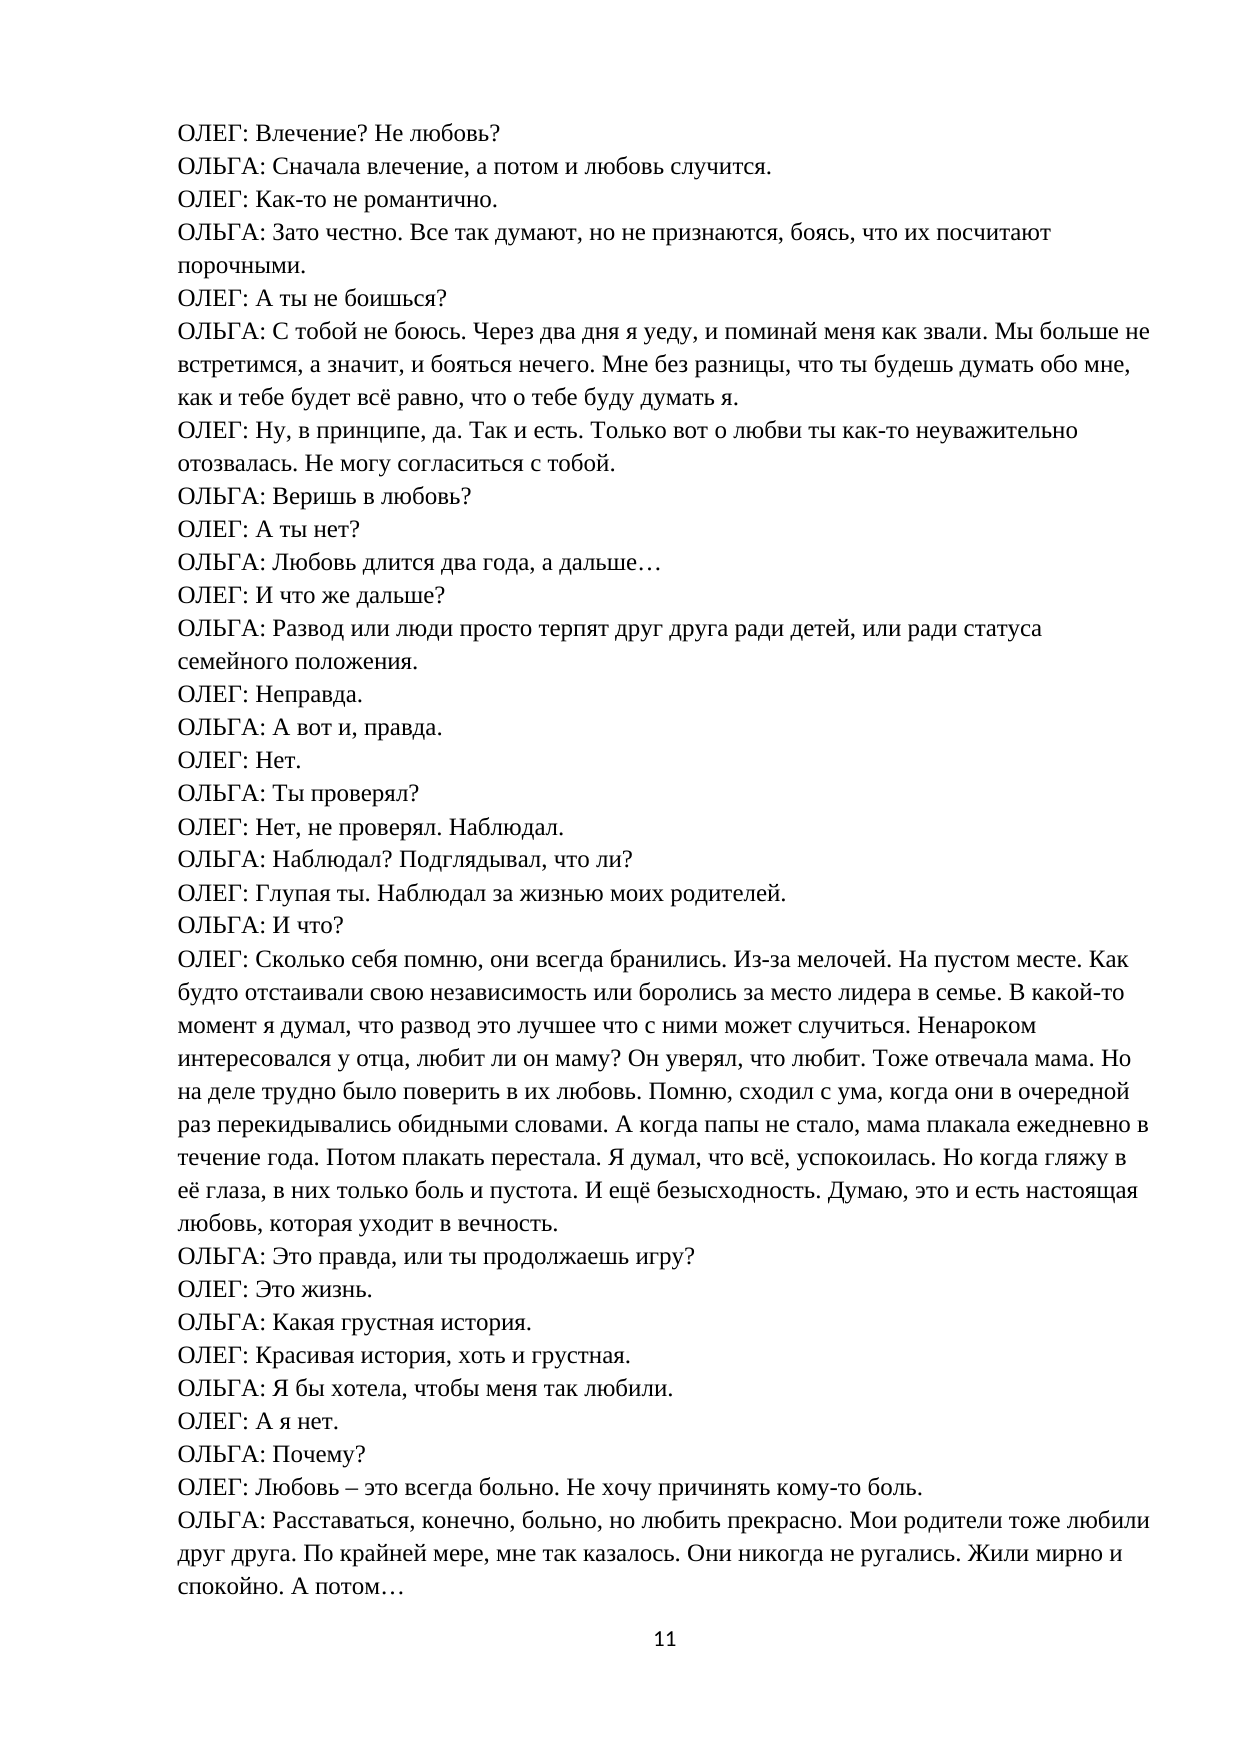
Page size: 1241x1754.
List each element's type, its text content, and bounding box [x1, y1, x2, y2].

text ОЛЕГ: А ты нет? [177, 514, 1152, 543]
text ОЛЕГ: Как-то не романтично. [177, 184, 1152, 213]
text ОЛЬГА: Какая грустная история. [177, 1307, 1152, 1336]
text ОЛЕГ: Неправда. [177, 679, 1152, 708]
text ОЛЬГА: С тобой не боюсь. Через два дня я уеду, и поминай меня как звали. Мы больше не встретимся, а значит, и бояться нечего. Мне без разницы, что ты будешь думать обо мне, как и тебе будет всё равно, что о тебе буду думать я. [177, 316, 1152, 411]
text ОЛЕГ: Нет, не проверял. Наблюдал. [177, 812, 1152, 840]
text ОЛЬГА: Зато честно. Все так думают, но не признаются, боясь, что их посчитают порочными. [177, 217, 1152, 279]
text ОЛЬГА: Почему? [177, 1439, 1152, 1468]
text ОЛЬГА: Ты проверял? [177, 778, 1152, 807]
text ОЛЕГ: А ты не боишься? [177, 283, 1152, 312]
text ОЛЕГ: Влечение? Не любовь? [177, 118, 1152, 147]
text ОЛЕГ: Нет. [177, 746, 1152, 774]
text ОЛЬГА: Это правда, или ты продолжаешь игру? [177, 1241, 1152, 1269]
text ОЛЬГА: Расставаться, конечно, больно, но любить прекрасно. Мои родители тоже любили друг друга. По крайней мере, мне так казалось. Они никогда не ругались. Жили мирно и спокойно. А потом… [177, 1505, 1152, 1600]
text ОЛЬГА: И что? [177, 911, 1152, 939]
text ОЛЬГА: Развод или люди просто терпят друг друга ради детей, или ради статуса семейного положения. [177, 613, 1152, 675]
text ОЛЬГА: Сначала влечение, а потом и любовь случится. [177, 151, 1152, 180]
text ОЛЕГ: Любовь – это всегда больно. Не хочу причинять кому-то боль. [177, 1472, 1152, 1501]
text ОЛЕГ: Глупая ты. Наблюдал за жизнью моих родителей. [177, 878, 1152, 906]
text ОЛЕГ: А я нет. [177, 1406, 1152, 1435]
text ОЛЬГА: Веришь в любовь? [177, 481, 1152, 510]
text ОЛЬГА: Я бы хотела, чтобы меня так любили. [177, 1373, 1152, 1402]
text ОЛЬГА: Наблюдал? Подглядывал, что ли? [177, 844, 1152, 873]
text ОЛЕГ: Красивая история, хоть и грустная. [177, 1340, 1152, 1369]
text ОЛЬГА: А вот и, правда. [177, 712, 1152, 741]
text ОЛЕГ: Сколько себя помню, они всегда бранились. Из-за мелочей. На пустом месте. Как будто отстаивали свою независимость или боролись за место лидера в семье. В какой-то момент я думал, что развод это лучшее что с ними может случиться. Ненароком интересовался у отца, любит ли он маму? Он уверял, что любит. Тоже отвечала мама. Но на деле трудно было поверить в их любовь. Помню, сходил с ума, когда они в очередной раз перекидывались обидными словами. А когда папы не стало, мама плакала ежедневно в течение года. Потом плакать перестала. Я думал, что всё, успокоилась. Но когда гляжу в её глаза, в них только боль и пустота. И ещё безысходность. Думаю, это и есть настоящая любовь, которая уходит в вечность. [177, 944, 1152, 1237]
text ОЛЬГА: Любовь длится два года, а дальше… [177, 547, 1152, 576]
text ОЛЕГ: Ну, в принципе, да. Так и есть. Только вот о любви ты как-то неуважительно отозвалась. Не могу согласиться с тобой. [177, 415, 1152, 477]
text ОЛЕГ: Это жизнь. [177, 1274, 1152, 1303]
text ОЛЕГ: И что же дальше? [177, 580, 1152, 609]
